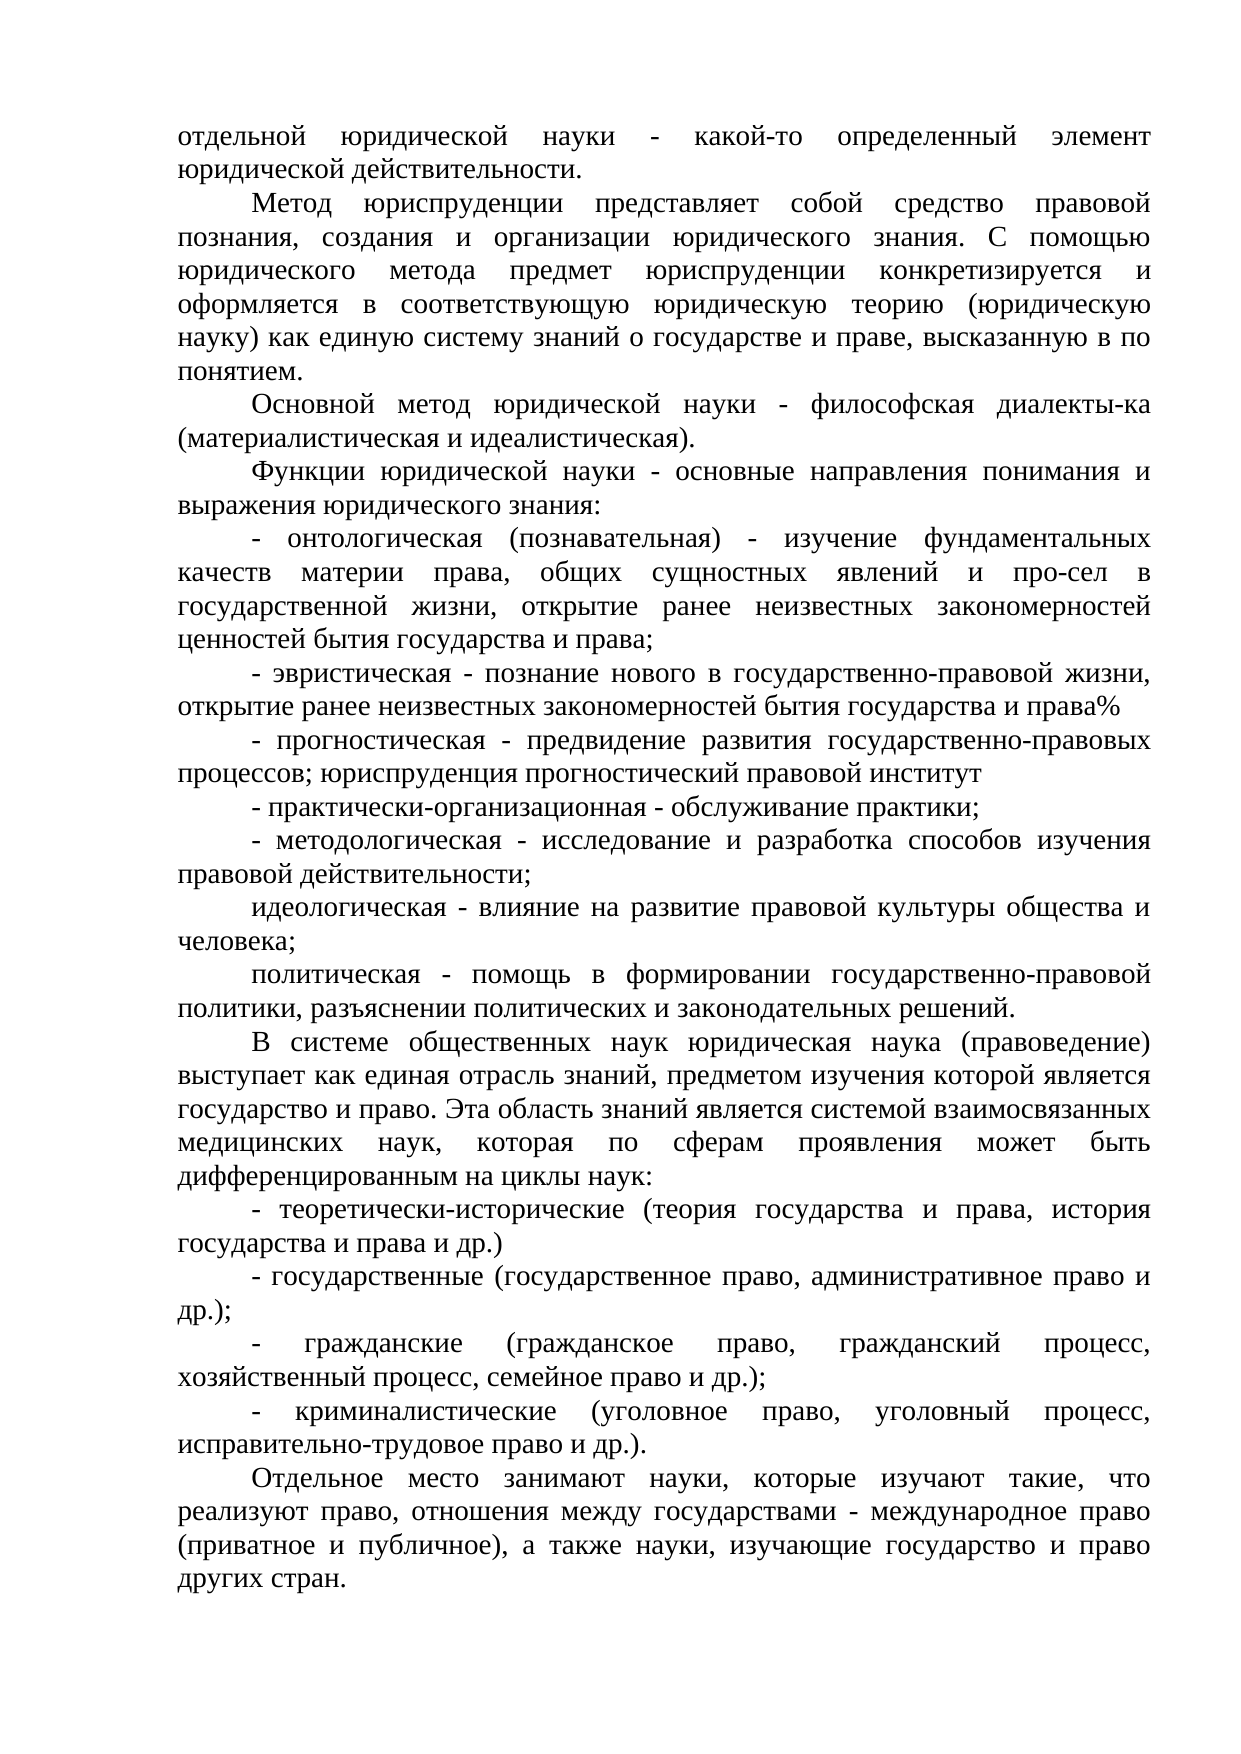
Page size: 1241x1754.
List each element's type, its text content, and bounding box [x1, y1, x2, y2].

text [177, 118, 1152, 185]
text - государственные (государственное право, административное право и др.); [177, 1258, 1152, 1326]
text Отдельное место занимают науки, которые изучают такие, что реализуют право, отношения между государствами - международное право (приватное и публичное), а также науки, изучающие государство и право других стран. [177, 1460, 1152, 1594]
text - методологическая - исследование и разработка способов изучения правовой действительности; [177, 822, 1152, 889]
text Функции юридической науки - основные направления понимания и выражения юридического знания: [177, 453, 1152, 521]
text - гражданские (гражданское право, гражданский процесс, хозяйственный процесс, семейное право и др.); [177, 1326, 1152, 1393]
text - теоретически-исторические (теория государства и права, история государства и права и др.) [177, 1191, 1152, 1258]
text идеологическая - влияние на развитие правовой культуры общества и человека; [177, 889, 1152, 957]
text Метод юриспруденции представляет собой средство правовой познания, создания и организации юридического знания. С помощью юридического метода предмет юриспруденции конкретизируется и оформляется в соответствующую юридическую теорию (юридическую науку) как единую систему знаний о государстве и праве, высказанную в по понятием. [177, 185, 1152, 386]
text - онтологическая (познавательная) - изучение фундаментальных качеств материи права, общих сущностных явлений и про-сел в государственной жизни, открытие ранее неизвестных закономерностей ценностей бытия государства и права; [177, 521, 1152, 655]
text Основной метод юридической науки - философская диалекты-ка (материалистическая и идеалистическая). [177, 386, 1152, 453]
text В системе общественных наук юридическая наука (правоведение) выступает как единая отрасль знаний, предметом изучения которой является государство и право. Эта область знаний является системой взаимосвязанных медицинских наук, которая по сферам проявления может быть дифференцированным на циклы наук: [177, 1024, 1152, 1191]
text - практически-организационная - обслуживание практики; [177, 789, 1152, 822]
text политическая - помощь в формировании государственно-правовой политики, разъяснении политических и законодательных решений. [177, 957, 1152, 1024]
text - криминалистические (уголовное право, уголовный процесс, исправительно-трудовое право и др.). [177, 1393, 1152, 1460]
text - эвристическая - познание нового в государственно-правовой жизни, открытие ранее неизвестных закономерностей бытия государства и права% [177, 655, 1152, 722]
text - прогностическая - предвидение развития государственно-правовых процессов; юриспруденция прогностический правовой институт [177, 722, 1152, 789]
